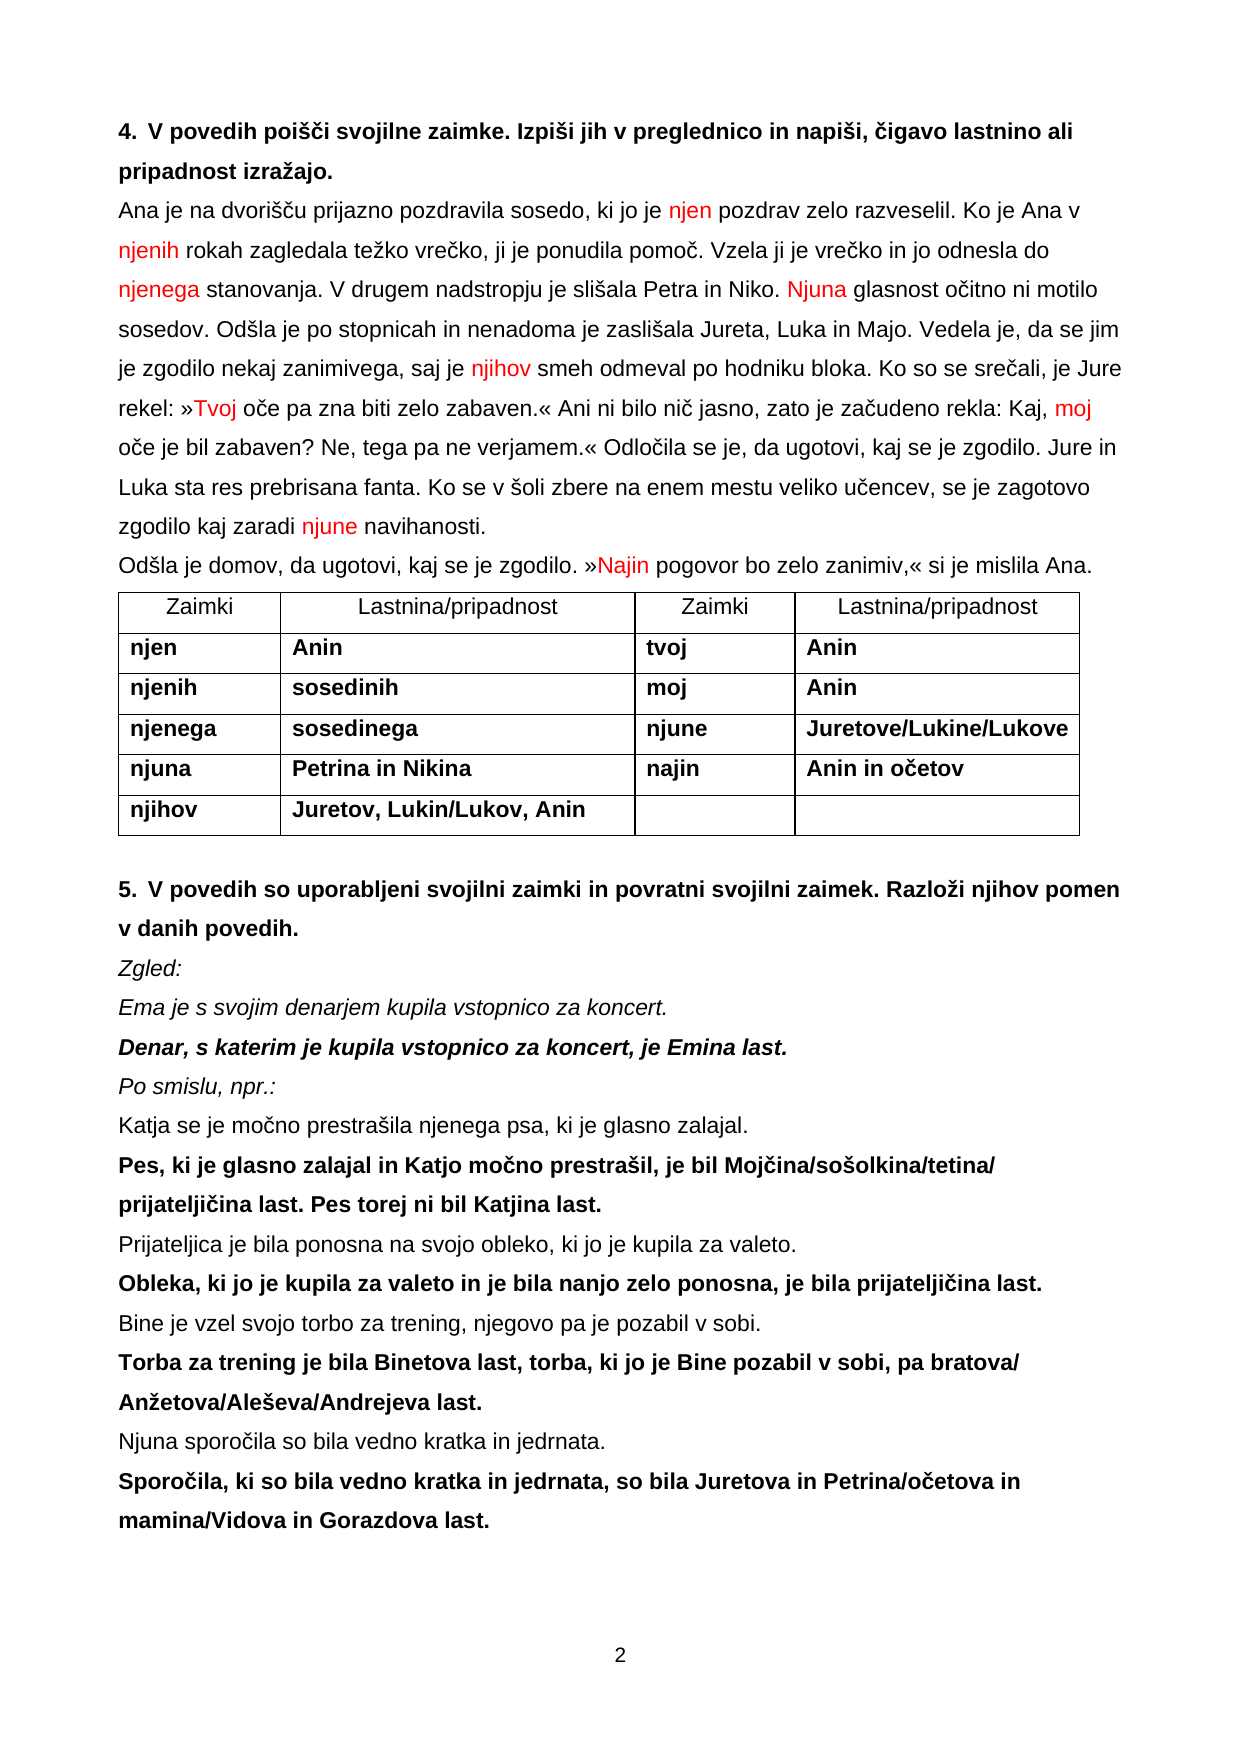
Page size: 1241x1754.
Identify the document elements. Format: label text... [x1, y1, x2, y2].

text Odšla je domov, da ugotovi, kaj se je zgodilo. »Najin pogovor bo zelo zanimiv,« si je mislila Ana. [118, 552, 1122, 579]
table_cell sosedinega [281, 715, 634, 754]
list Anžetova/Aleševa/Andrejeva last. [118, 1389, 1122, 1415]
list Pes, ki je glasno zalajal in Katjo močno prestrašil, je bil Mojčina/sošolkina/tetina/ prijateljičina last. Pes torej ni bil Katjina last. [118, 1152, 1122, 1218]
table_cell njenega [119, 715, 280, 754]
table_cell Juretove/Lukine/Lukove [796, 715, 1079, 754]
list Ema je s svojim denarjem kupila vstopnico za koncert. [118, 994, 1122, 1020]
table_cell Anin [281, 634, 634, 673]
table_cell [796, 796, 1079, 835]
table_header Zaimki [636, 593, 794, 632]
table_cell njenih [119, 674, 280, 713]
table_cell Petrina in Nikina [281, 755, 634, 794]
table_cell Juretov, Lukin/Lukov, Anin [281, 796, 634, 835]
list Zgled: [118, 954, 1122, 981]
list V povedih poišči svojilne zaimke. Izpiši jih v preglednico in napiši, čigavo lastnino ali pripadnost izražajo. [118, 118, 1122, 184]
list Sporočila, ki so bila vedno kratka in jedrnata, so bila Juretova in Petrina/očetova in mamina/Vidova in Gorazdova last. [118, 1468, 1122, 1533]
table_cell moj [636, 674, 794, 713]
table_cell Anin [796, 634, 1079, 673]
table_cell sosedinih [281, 674, 634, 713]
list Denar, s katerim je kupila vstopnico za koncert, je Emina last. [118, 1033, 1122, 1060]
list Prijateljica je bila ponosna na svojo obleko, ki jo je kupila za valeto. [118, 1231, 1122, 1257]
table_header Lastnina/pripadnost [281, 593, 634, 632]
list Njuna sporočila so bila vedno kratka in jedrnata. [118, 1428, 1122, 1454]
list Katja se je močno prestrašila njenega psa, ki je glasno zalajal. [118, 1112, 1122, 1139]
list Obleka, ki jo je kupila za valeto in je bila nanjo zelo ponosna, je bila prijateljičina last. [118, 1270, 1122, 1297]
table_header Zaimki [119, 593, 280, 632]
table_cell Anin in očetov [796, 755, 1079, 794]
list Bine je vzel svojo torbo za trening, njegovo pa je pozabil v sobi. [118, 1310, 1122, 1336]
list V povedih so uporabljeni svojilni zaimki in povratni svojilni zaimek. Razloži njihov pomen v danih povedih. [118, 876, 1122, 941]
table_cell njen [119, 634, 280, 673]
table_cell Anin [796, 674, 1079, 713]
table_cell [636, 796, 794, 835]
table_cell njune [636, 715, 794, 754]
text Ana je na dvorišču prijazno pozdravila sosedo, ki jo je njen pozdrav zelo razveselil. Ko je Ana v njenih rokah zagledala težko vrečko, ji je ponudila pomoč. Vzela ji je vrečko in jo odnesla do njenega stanovanja. V drugem nadstropju je slišala Petra in Niko. Njuna glasnost očitno ni motilo sosedov. Odšla je po stopnicah in nenadoma je zaslišala Jureta, Luka in Majo. Vedela je, da se jim je zgodilo nekaj zanimivega, saj je njihov smeh odmeval po hodniku bloka. Ko so se srečali, je Jure rekel: »Tvoj oče pa zna biti zelo zabaven.« Ani ni bilo nič jasno, zato je začudeno rekla: Kaj, moj oče je bil zabaven? Ne, tega pa ne verjamem.« Odločila se je, da ugotovi, kaj se je zgodilo. Jure in Luka sta res prebrisana fanta. Ko se v šoli zbere na enem mestu veliko učencev, se je zagotovo zgodilo kaj zaradi njune navihanosti. [118, 197, 1122, 539]
table_header Lastnina/pripadnost [796, 593, 1079, 632]
table_cell njuna [119, 755, 280, 794]
list Torba za trening je bila Binetova last, torba, ki jo je Bine pozabil v sobi, pa bratova/ [118, 1349, 1122, 1376]
table_cell tvoj [636, 634, 794, 673]
table_cell najin [636, 755, 794, 794]
table_cell njihov [119, 796, 280, 835]
list Po smislu, npr.: [118, 1073, 1122, 1099]
